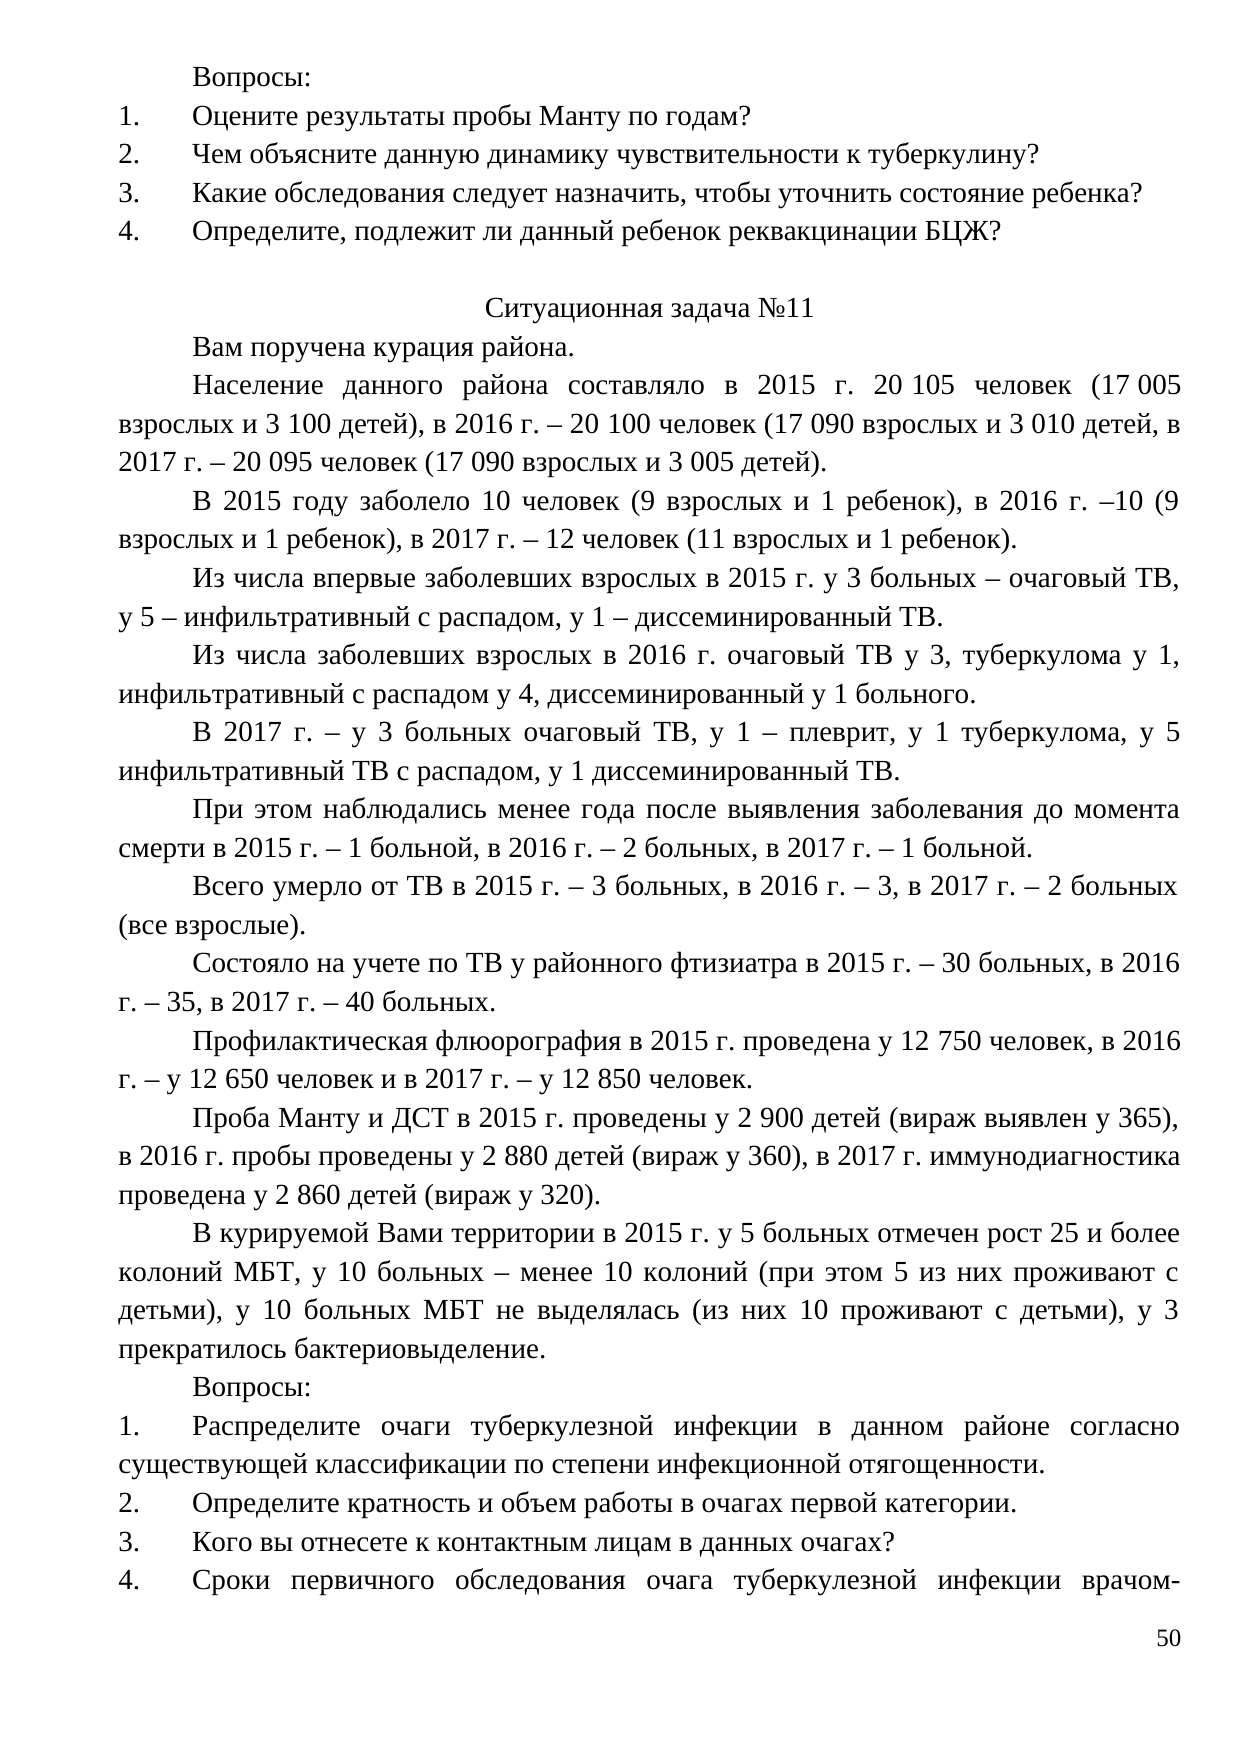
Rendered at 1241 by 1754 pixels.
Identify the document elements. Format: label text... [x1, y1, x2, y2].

text В 2015 году заболело 10 человек (9 взрослых и 1 ребенок), в 2016 г. –10 (9 взрослых и 1 ребенок), в 2017 г. – 12 человек (11 взрослых и 1 ребенок). [118, 483, 1181, 555]
list Определите, подлежит ли данный ребенок реквакцинации БЦЖ? [118, 213, 1181, 247]
text Профилактическая флюорография в 2015 г. проведена у 12 750 человек, в 2016 г. – у 12 650 человек и в 2017 г. – у 12 850 человек. [118, 1023, 1181, 1095]
list Распределите очаги туберкулезной инфекции в данном районе согласно существующей классификации по степени инфекционной отягощенности. [118, 1408, 1181, 1480]
list Чем объясните данную динамику чувствительности к туберкулину? [118, 136, 1181, 170]
text Население данного района составляло в 2015 г. 20 105 человек (17 005 взрослых и 3 100 детей), в 2016 г. – 20 100 человек (17 090 взрослых и 3 010 детей, в 2017 г. – 20 095 человек (17 090 взрослых и 3 005 детей). [118, 367, 1181, 478]
list Определите кратность и объем работы в очагах первой категории. [118, 1485, 1181, 1519]
text Всего умерло от ТВ в 2015 г. – 3 больных, в 2016 г. – 3, в 2017 г. – 2 больных (все взрослые). [118, 868, 1181, 941]
text Проба Манту и ДСТ в 2015 г. проведены у 2 900 детей (вираж выявлен у 365), в 2016 г. пробы проведены у 2 880 детей (вираж у 360), в 2017 г. иммунодиагностика проведена у 2 860 детей (вираж у 320). [118, 1100, 1181, 1210]
list Кого вы отнесете к контактным лицам в данных очагах? [118, 1524, 1181, 1557]
text В курируемой Вами территории в 2015 г. у 5 больных отмечен рост 25 и более колоний МБТ, у 10 больных – менее 10 колоний (при этом 5 из них проживают с детьми), у 10 больных МБТ не выделялась (из них 10 проживают с детьми), у 3 прекратилось бактериовыделение. [118, 1215, 1181, 1364]
text При этом наблюдались менее года после выявления заболевания до момента смерти в 2015 г. – 1 больной, в 2016 г. – 2 больных, в 2017 г. – 1 больной. [118, 791, 1181, 863]
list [118, 1562, 1181, 1596]
text В 2017 г. – у 3 больных очаговый ТВ, у 1 – плеврит, у 1 туберкулома, у 5 инфильтративный ТВ с распадом, у 1 диссеминированный ТВ. [118, 714, 1181, 786]
text Из числа впервые заболевших взрослых в 2015 г. у 3 больных – очаговый ТВ, у 5 – инфильтративный с распадом, у 1 – диссеминированный ТВ. [118, 560, 1181, 632]
text Из числа заболевших взрослых в 2016 г. очаговый ТВ у 3, туберкулома у 1, инфильтративный с распадом у 4, диссеминированный у 1 больного. [118, 637, 1181, 709]
list Оцените результаты пробы Манту по годам? [118, 98, 1181, 131]
list Ситуационная задача №11 [118, 290, 1181, 324]
list Вопросы: [118, 59, 1181, 93]
list Какие обследования следует назначить, чтобы уточнить состояние ребенка? [118, 175, 1181, 208]
text Состояло на учете по ТВ у районного фтизиатра в 2015 г. – 30 больных, в 2016 г. – 35, в 2017 г. – 40 больных. [118, 946, 1181, 1018]
list Вопросы: [118, 1369, 1181, 1403]
text Вам поручена курация района. [118, 329, 1181, 362]
